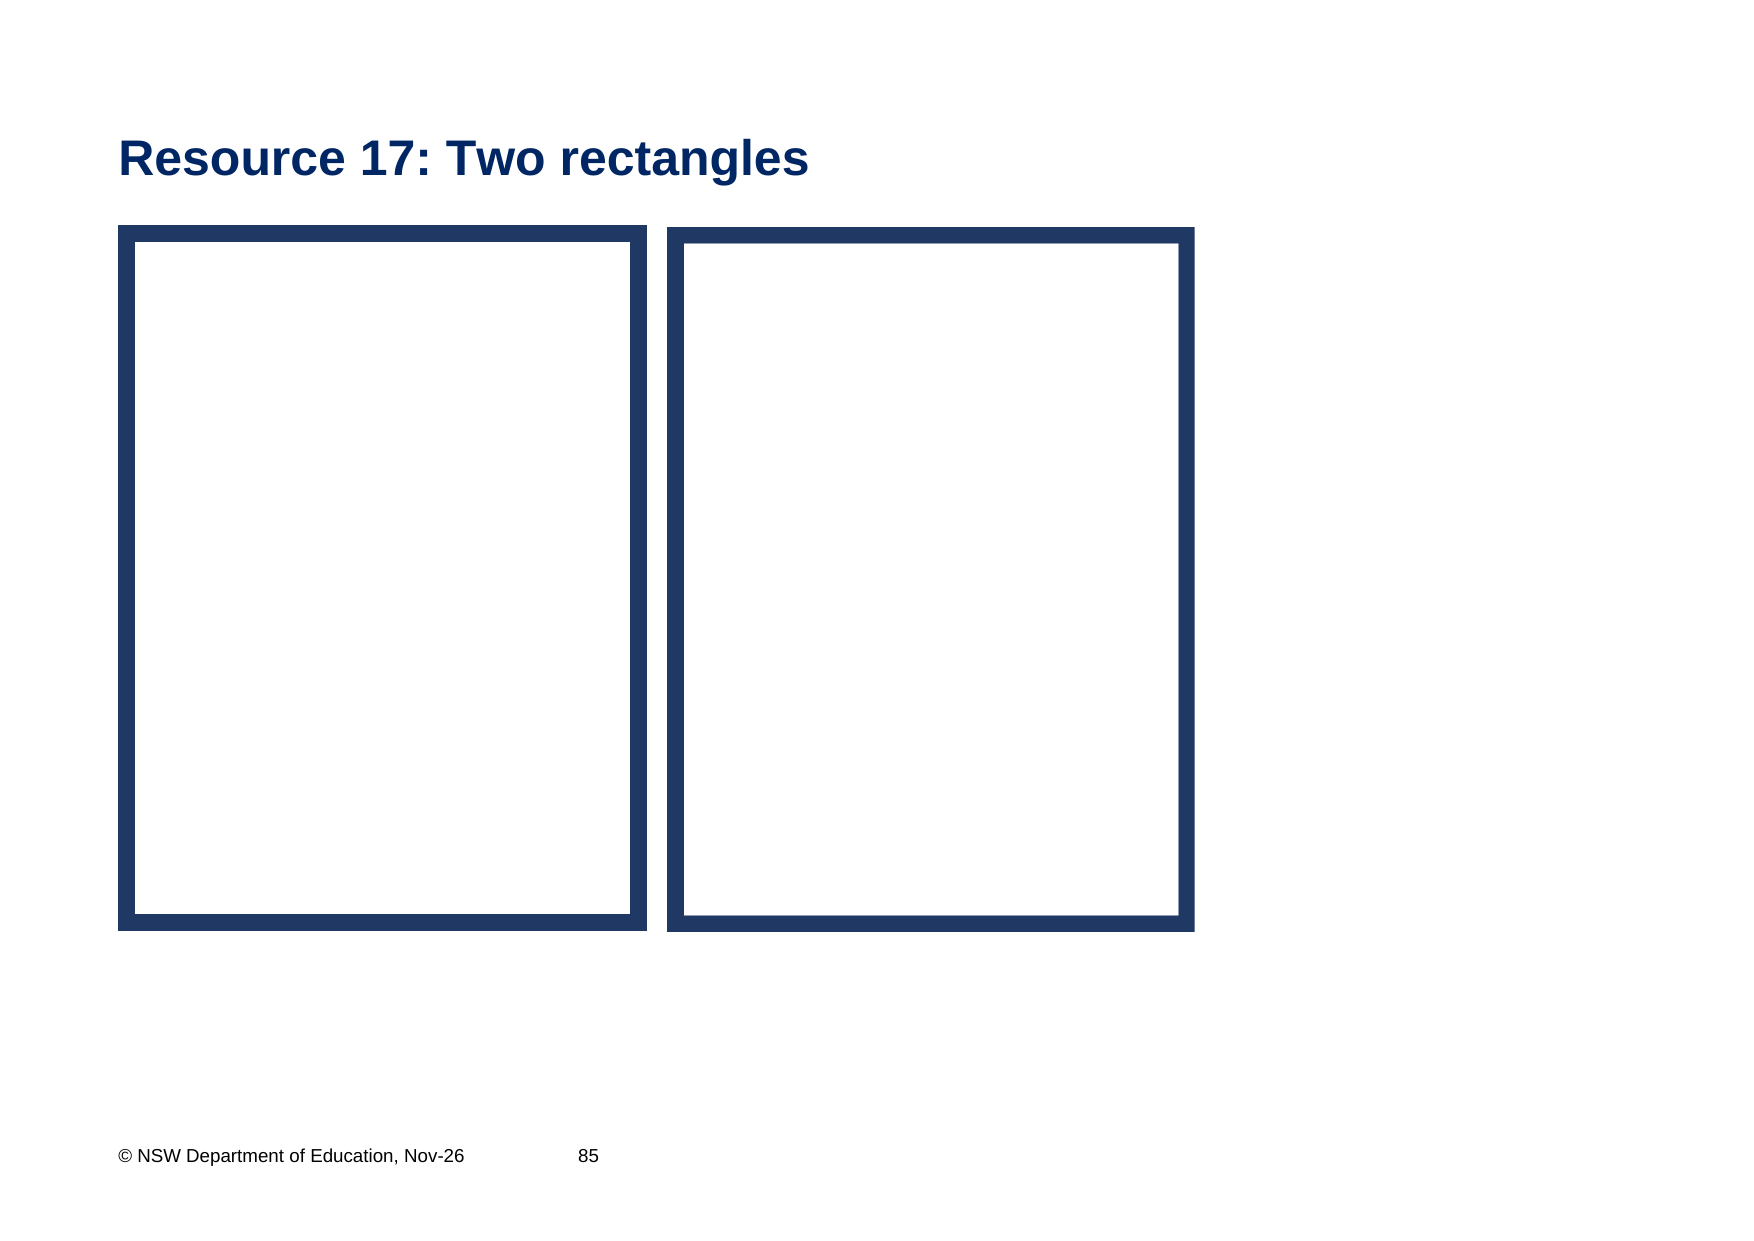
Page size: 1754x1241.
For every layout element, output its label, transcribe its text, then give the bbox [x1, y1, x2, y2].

picture [118, 225, 1195, 932]
subtitle Resource 17: Two rectangles [118, 128, 1636, 186]
